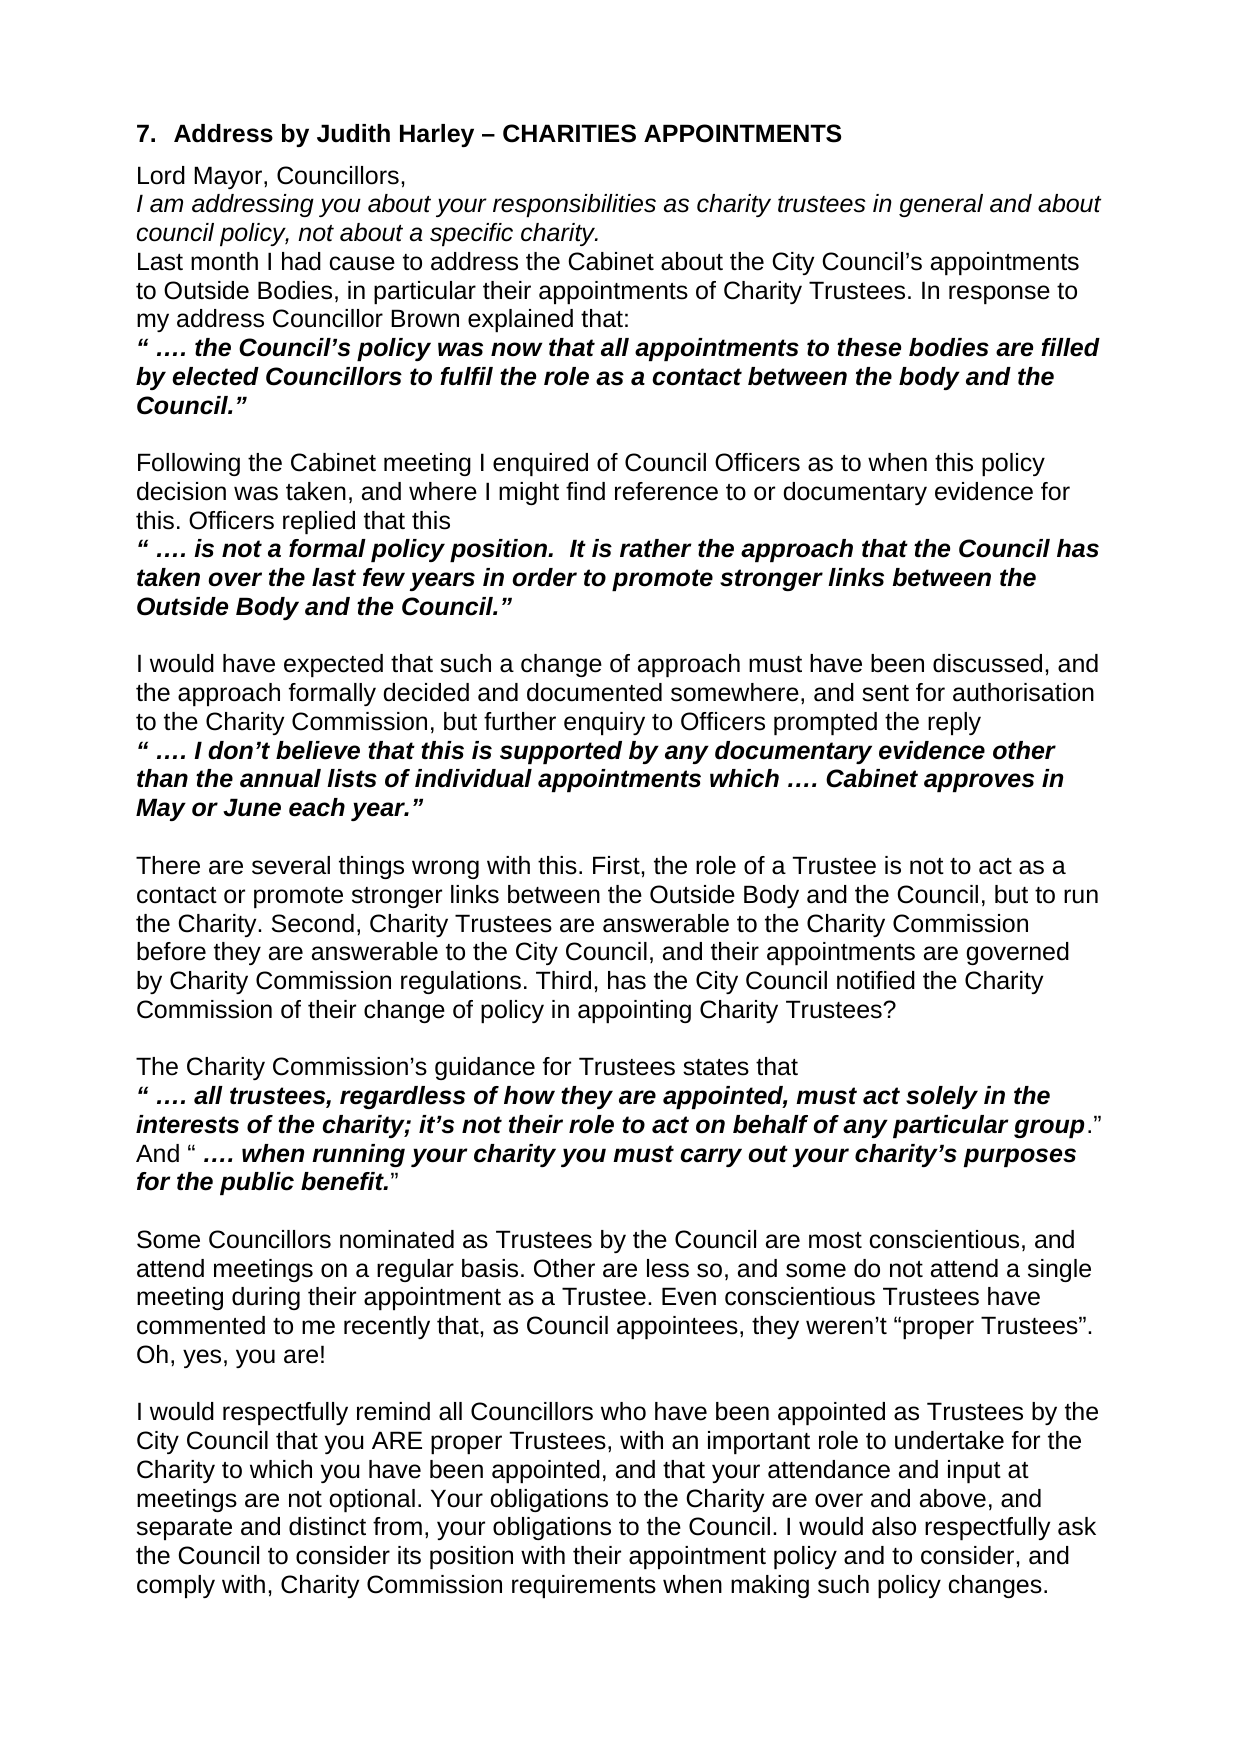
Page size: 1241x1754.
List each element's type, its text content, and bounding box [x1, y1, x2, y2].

text Last month I had cause to address the Cabinet about the City Council’s appointments to Outside Bodies, in particular their appointments of Charity Trustees. In response to my address Councillor Brown explained that: [136, 247, 1104, 333]
text I would respectfully remind all Councillors who have been appointed as Trustees by the City Council that you ARE proper Trustees, with an important role to undertake for the Charity to which you have been appointed, and that your attendance and input at meetings are not optional. Your obligations to the Charity are over and above, and separate and distinct from, your obligations to the Council. I would also respectfully ask the Council to consider its position with their appointment policy and to consider, and comply with, Charity Commission requirements when making such policy changes. [136, 1397, 1104, 1599]
subtitle Address by Judith Harley – CHARITIES APPOINTMENTS [136, 119, 1104, 148]
text “ …. the Council’s policy was now that all appointments to these bodies are filled by elected Councillors to fulfil the role as a contact between the body and the Council.” [136, 333, 1104, 419]
text “ …. I don’t believe that this is supported by any documentary evidence other than the annual lists of individual appointments which …. Cabinet approves in May or June each year.” [136, 736, 1104, 822]
text Some Councillors nominated as Trustees by the Council are most conscientious, and attend meetings on a regular basis. Other are less so, and some do not attend a single meeting during their appointment as a Trustee. Even conscientious Trustees have commented to me recently that, as Council appointees, they weren’t “proper Trustees”. Oh, yes, you are! [136, 1225, 1104, 1369]
text I would have expected that such a change of approach must have been discussed, and the approach formally decided and documented somewhere, and sent for authorisation to the Charity Commission, but further enquiry to Officers prompted the reply [136, 649, 1104, 736]
text Lord Mayor, Councillors, [136, 161, 1104, 189]
text “ …. all trustees, regardless of how they are appointed, must act solely in the interests of the charity; it’s not their role to act on behalf of any particular group.” And “ …. when running your charity you must carry out your charity’s purposes for the public benefit.” [136, 1081, 1104, 1196]
text “ …. is not a formal policy position. It is rather the approach that the Council has taken over the last few years in order to promote stronger links between the Outside Body and the Council.” [136, 534, 1104, 621]
text The Charity Commission’s guidance for Trustees states that [136, 1052, 1104, 1081]
text Following the Cabinet meeting I enquired of Council Officers as to when this policy decision was taken, and where I might find reference to or documentary evidence for this. Officers replied that this [136, 448, 1104, 534]
text I am addressing you about your responsibilities as charity trustees in general and about council policy, not about a specific charity. [136, 189, 1104, 247]
text There are several things wrong with this. First, the role of a Trustee is not to act as a contact or promote stronger links between the Outside Body and the Council, but to run the Charity. Second, Charity Trustees are answerable to the Charity Commission before they are answerable to the City Council, and their appointments are governed by Charity Commission regulations. Third, has the City Council notified the Charity Commission of their change of policy in appointing Charity Trustees? [136, 851, 1104, 1024]
